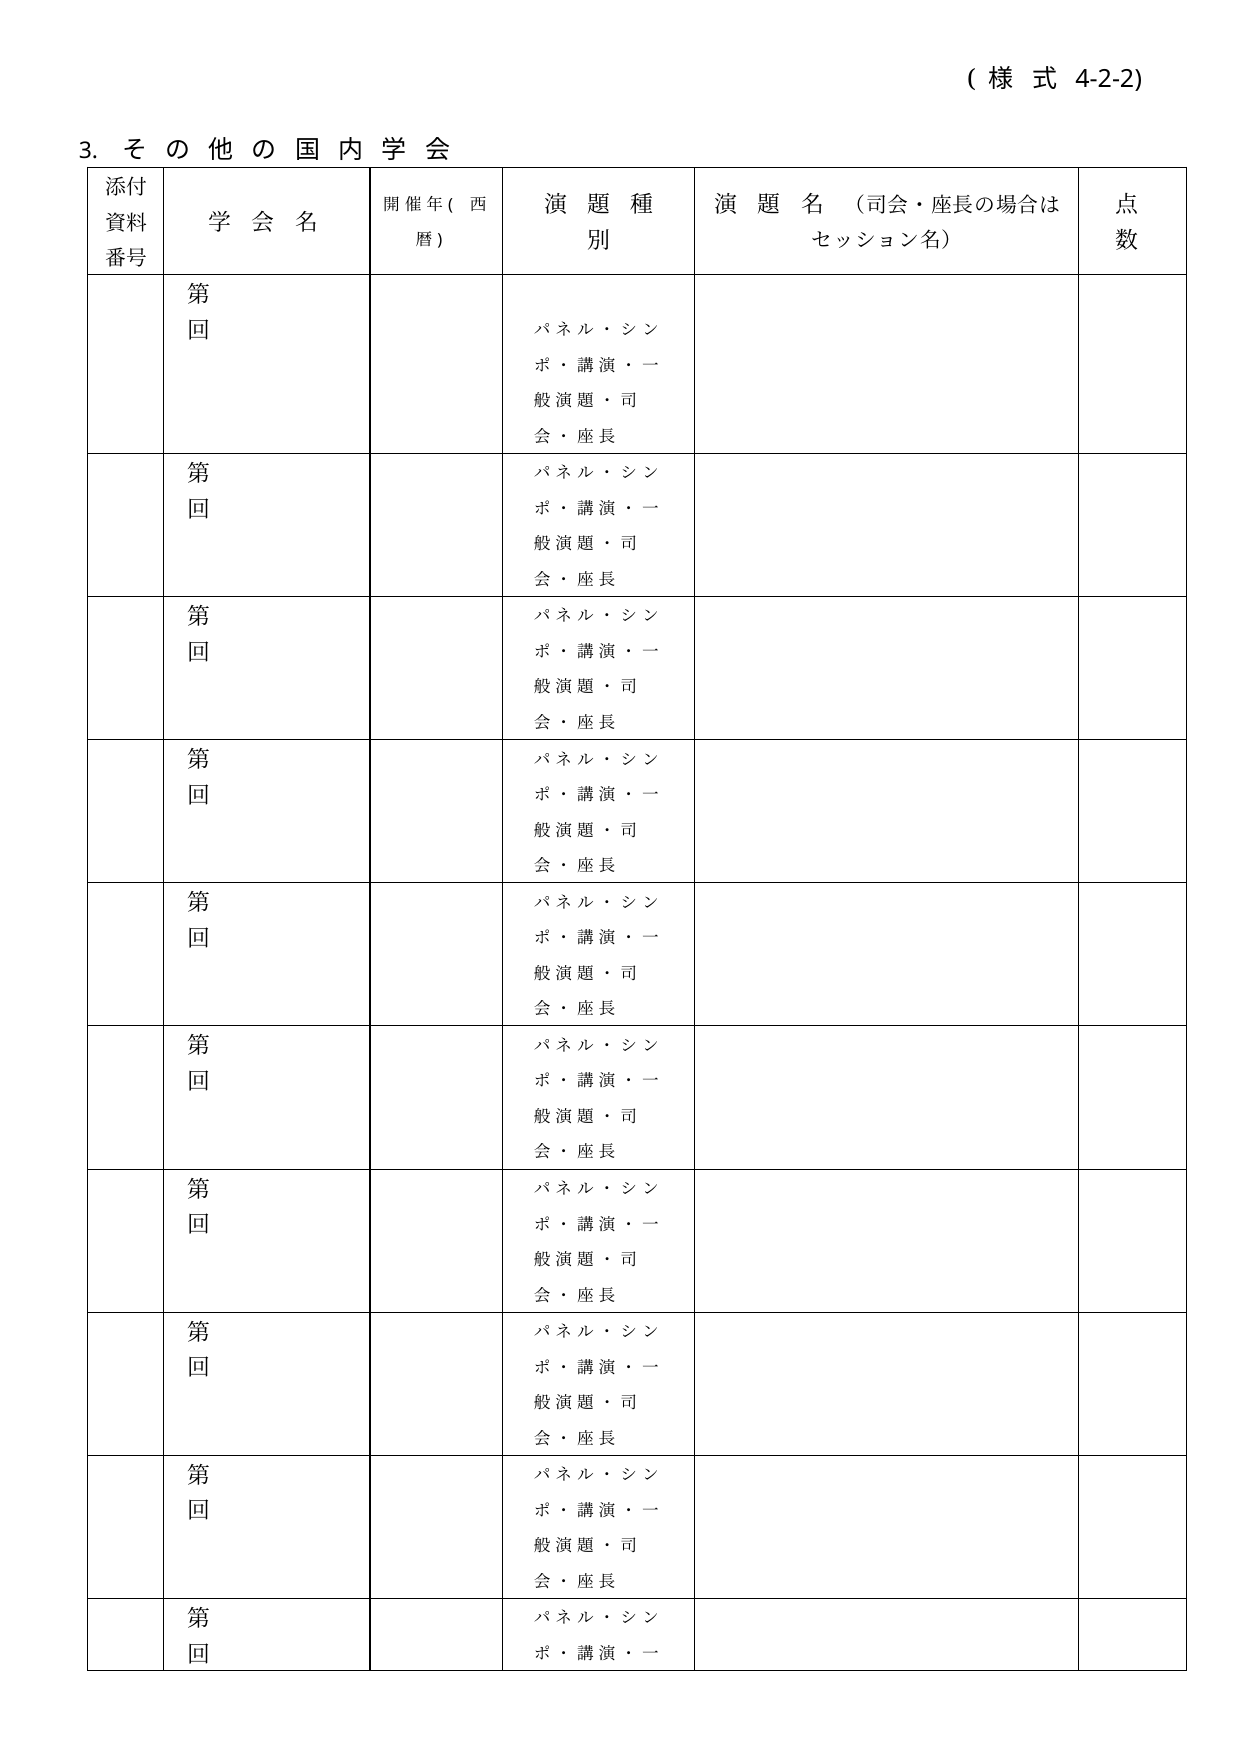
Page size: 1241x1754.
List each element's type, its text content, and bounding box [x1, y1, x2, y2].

table_cell [88, 454, 163, 596]
table_cell [371, 1599, 502, 1670]
table_cell 第 回 [164, 1170, 369, 1312]
table_cell [88, 740, 163, 882]
table_cell [1079, 1170, 1186, 1312]
table_cell 第 回 [164, 1313, 369, 1455]
table_cell [371, 597, 502, 739]
table_cell [695, 597, 1078, 739]
table_cell パネル・シンポ・講演・一般演題・司会・座長 [503, 740, 694, 882]
table_cell [1079, 275, 1186, 453]
table_cell 第 回 [164, 597, 369, 739]
table_cell [371, 1170, 502, 1312]
table_cell [1079, 1456, 1186, 1598]
table_header 演題種別 [503, 168, 694, 274]
table_header 添付資料番号 [88, 168, 163, 274]
table_cell [1079, 597, 1186, 739]
table_cell [88, 1599, 163, 1670]
table_cell 第 回 [164, 740, 369, 882]
text (様式4-2-2) [78, 60, 1162, 96]
table_cell [695, 1313, 1078, 1455]
table_cell [88, 1456, 163, 1598]
table_cell 第 回 [164, 1026, 369, 1168]
list その他の国内学会 [78, 131, 1182, 167]
table_cell [1079, 740, 1186, 882]
table_cell [88, 1313, 163, 1455]
table_header 開催年(西暦) [371, 168, 502, 274]
table_cell [1079, 1599, 1186, 1670]
table_cell [88, 1026, 163, 1168]
table_cell 第 回 [164, 883, 369, 1025]
table_cell [1079, 454, 1186, 596]
table_cell パネル・シンポ・講演・一般演題・司会・座長 [503, 597, 694, 739]
table_cell [1079, 1313, 1186, 1455]
table_cell パネル・シンポ・講演・一般演題・司会・座長 [503, 1456, 694, 1598]
table_header 演題名（司会・座長の場合はセッション名） [695, 168, 1078, 274]
table_cell 第 回 [164, 1599, 369, 1670]
table_cell [88, 883, 163, 1025]
table_cell [695, 1026, 1078, 1168]
table_header 学会名 [164, 168, 369, 274]
table_cell [695, 1456, 1078, 1598]
table_cell [695, 740, 1078, 882]
table_cell [695, 275, 1078, 453]
table_cell [371, 275, 502, 453]
table_cell パネル・シンポ・講演・一般演題・司会・座長 [503, 1026, 694, 1168]
table_cell パネル・シンポ・講演・一般演題・司会・座長 [503, 275, 694, 453]
table_cell [88, 597, 163, 739]
table_cell [371, 740, 502, 882]
table_cell [88, 275, 163, 453]
table_cell [695, 883, 1078, 1025]
table_cell パネル・シンポ・講演・一般演題・司会・座長 [503, 1313, 694, 1455]
table_cell [371, 454, 502, 596]
table_cell パネル・シンポ・講演・一般演題・司会・座長 [503, 1170, 694, 1312]
table_cell 第 回 [164, 454, 369, 596]
table_header 点数 [1079, 168, 1186, 274]
table_cell [1079, 1026, 1186, 1168]
table_cell [695, 1599, 1078, 1670]
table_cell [503, 1599, 694, 1670]
table_cell [695, 454, 1078, 596]
table_cell パネル・シンポ・講演・一般演題・司会・座長 [503, 883, 694, 1025]
table_cell 第 回 [164, 1456, 369, 1598]
table_cell [1079, 883, 1186, 1025]
table_cell [695, 1170, 1078, 1312]
table_cell 第 回 [164, 275, 369, 453]
table_cell [371, 883, 502, 1025]
table_cell パネル・シンポ・講演・一般演題・司会・座長 [503, 454, 694, 596]
table_cell [371, 1313, 502, 1455]
table_cell [371, 1456, 502, 1598]
table_cell [88, 1170, 163, 1312]
table_cell [371, 1026, 502, 1168]
